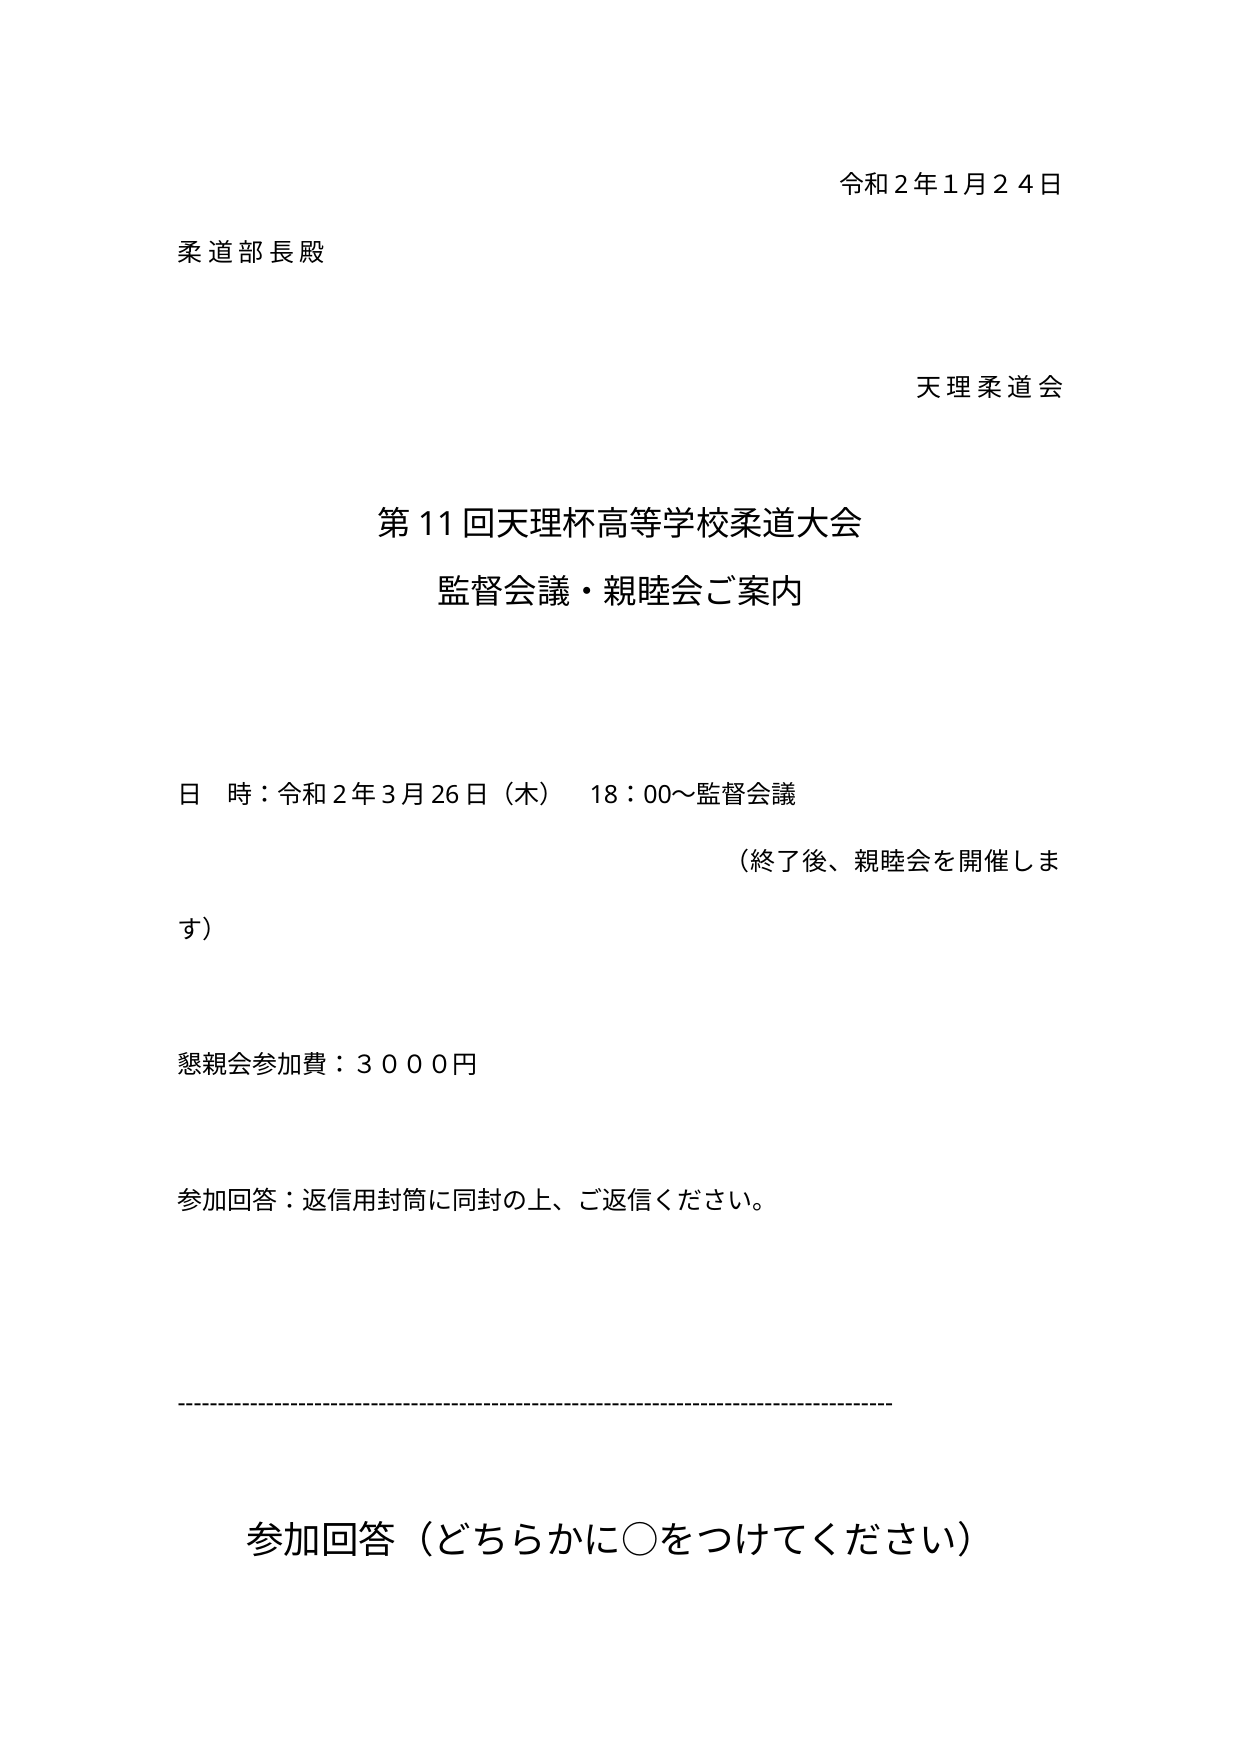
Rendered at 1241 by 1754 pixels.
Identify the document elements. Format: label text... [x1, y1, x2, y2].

text ----------------------------------------------------------------------------------------- [177, 1368, 1063, 1436]
text 第11回天理杯高等学校柔道大会 [177, 488, 1063, 555]
text 懇親会参加費：３０００円 [177, 1029, 1063, 1097]
text 天 理 柔 道 会 [177, 352, 1063, 420]
text 柔 道 部 長 殿 [177, 217, 1063, 284]
text 監督会議・親睦会ご案内 [177, 555, 1063, 623]
text 参加回答：返信用封筒に同封の上、ご返信ください。 [177, 1165, 1063, 1232]
text 令和2年１月２４日 [177, 149, 1063, 217]
text 日 時：令和2年3月26日（木） 18：00〜監督会議 [177, 758, 1063, 826]
text 参加回答（どちらかに○をつけてください） [177, 1503, 1063, 1571]
text （終了後、親睦会を開催します） [177, 826, 1063, 962]
